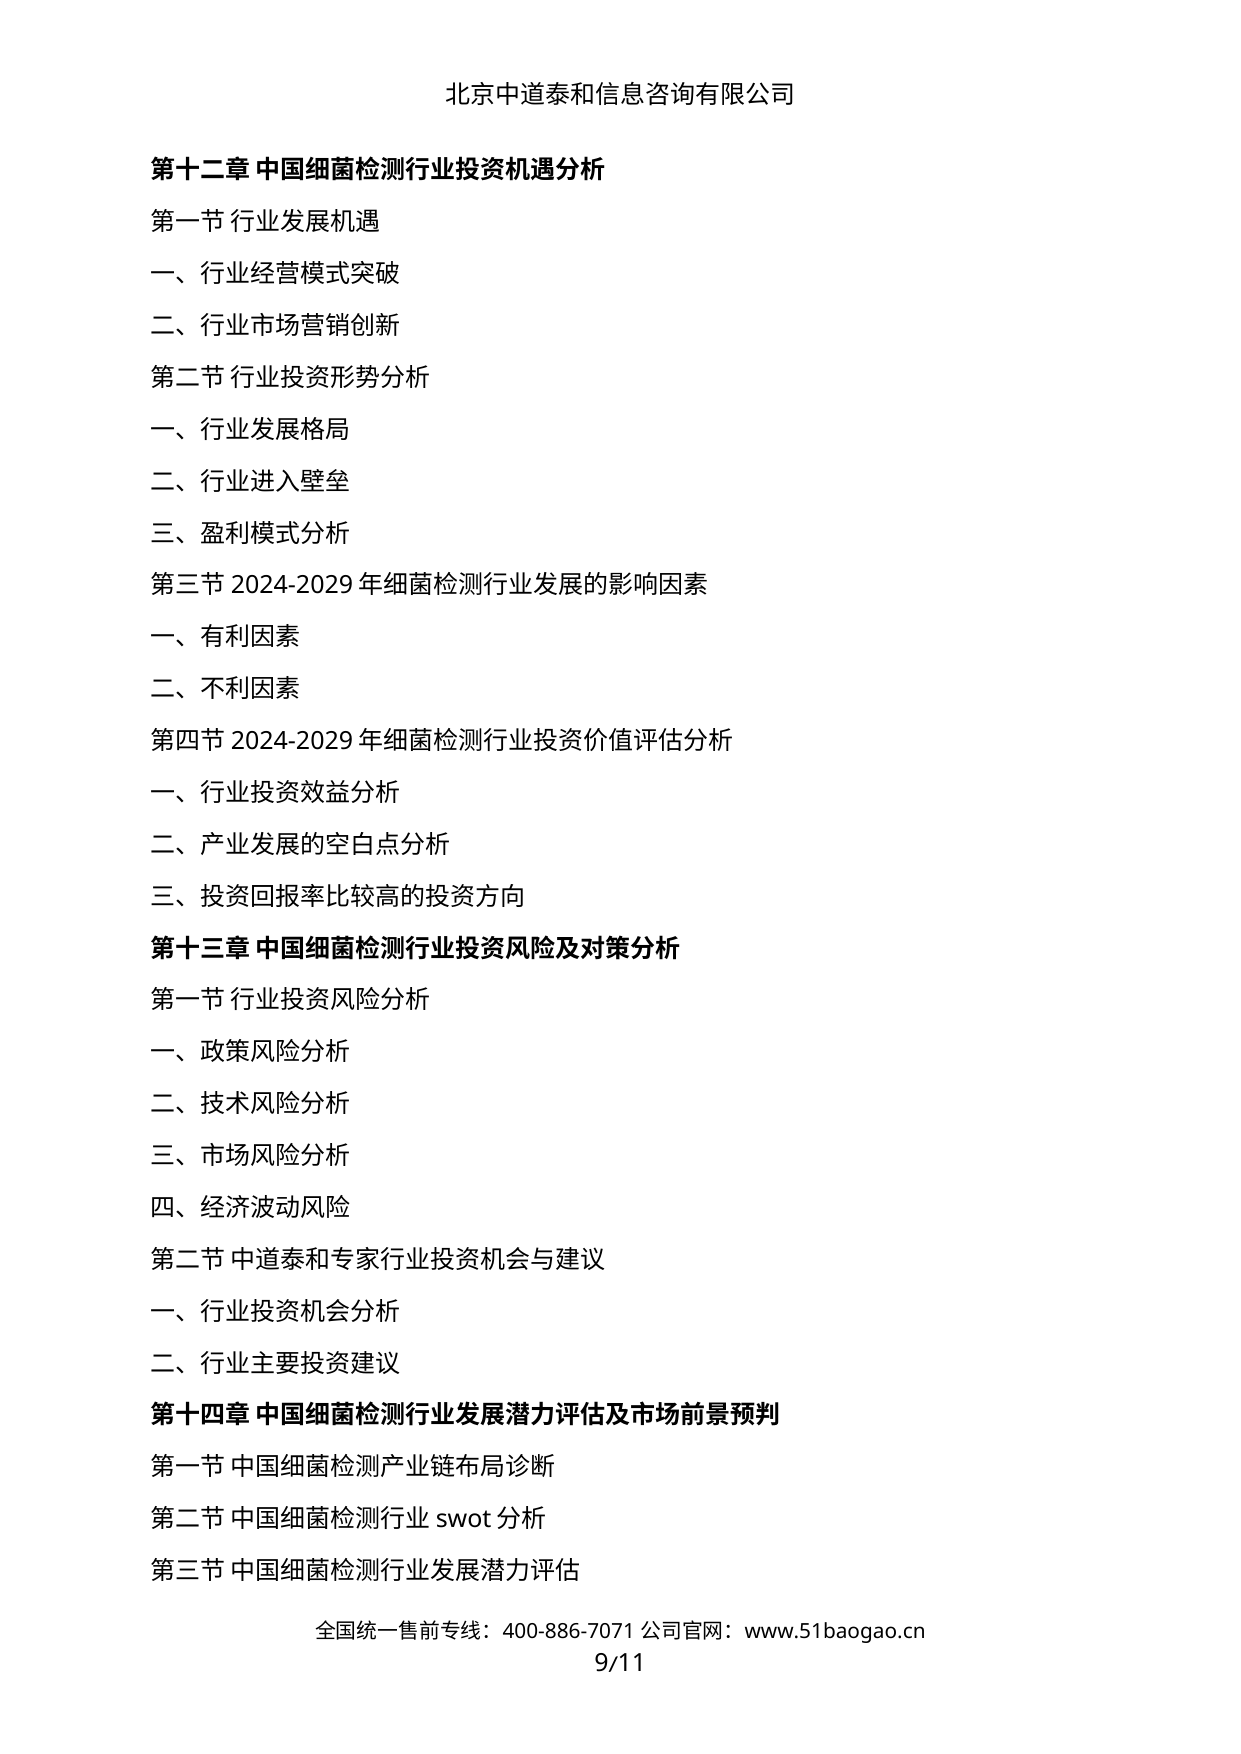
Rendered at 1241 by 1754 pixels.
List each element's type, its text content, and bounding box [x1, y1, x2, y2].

text 三、投资回报率比较高的投资方向 [150, 876, 1090, 912]
text 第一节 行业发展机遇 [150, 202, 1090, 238]
text 一、行业投资机会分析 [150, 1291, 1090, 1327]
text 一、行业发展格局 [150, 409, 1090, 446]
text 一、行业投资效益分析 [150, 772, 1090, 809]
text 第一节 中国细菌检测产业链布局诊断 [150, 1447, 1090, 1483]
text 二、不利因素 [150, 669, 1090, 705]
text 二、产业发展的空白点分析 [150, 824, 1090, 861]
text 第二节 行业投资形势分析 [150, 357, 1090, 394]
text 第十四章 中国细菌检测行业发展潜力评估及市场前景预判 [150, 1395, 1090, 1431]
text 一、政策风险分析 [150, 1032, 1090, 1068]
text 第二节 中国细菌检测行业swot分析 [150, 1499, 1090, 1535]
text 四、经济波动风险 [150, 1187, 1090, 1224]
text 第一节 行业投资风险分析 [150, 980, 1090, 1016]
text 二、行业市场营销创新 [150, 306, 1090, 342]
text 第三节 中国细菌检测行业发展潜力评估 [150, 1551, 1090, 1587]
text 第三节 2024-2029年细菌检测行业发展的影响因素 [150, 565, 1090, 601]
text 第十三章 中国细菌检测行业投资风险及对策分析 [150, 928, 1090, 964]
text 第十二章 中国细菌检测行业投资机遇分析 [150, 150, 1090, 186]
text 一、有利因素 [150, 617, 1090, 653]
text 三、盈利模式分析 [150, 513, 1090, 549]
text 二、技术风险分析 [150, 1084, 1090, 1120]
text 第二节 中道泰和专家行业投资机会与建议 [150, 1239, 1090, 1276]
text 第四节 2024-2029年细菌检测行业投资价值评估分析 [150, 721, 1090, 757]
text 二、行业进入壁垒 [150, 461, 1090, 497]
text 一、行业经营模式突破 [150, 254, 1090, 290]
text 二、行业主要投资建议 [150, 1343, 1090, 1379]
text 三、市场风险分析 [150, 1136, 1090, 1172]
